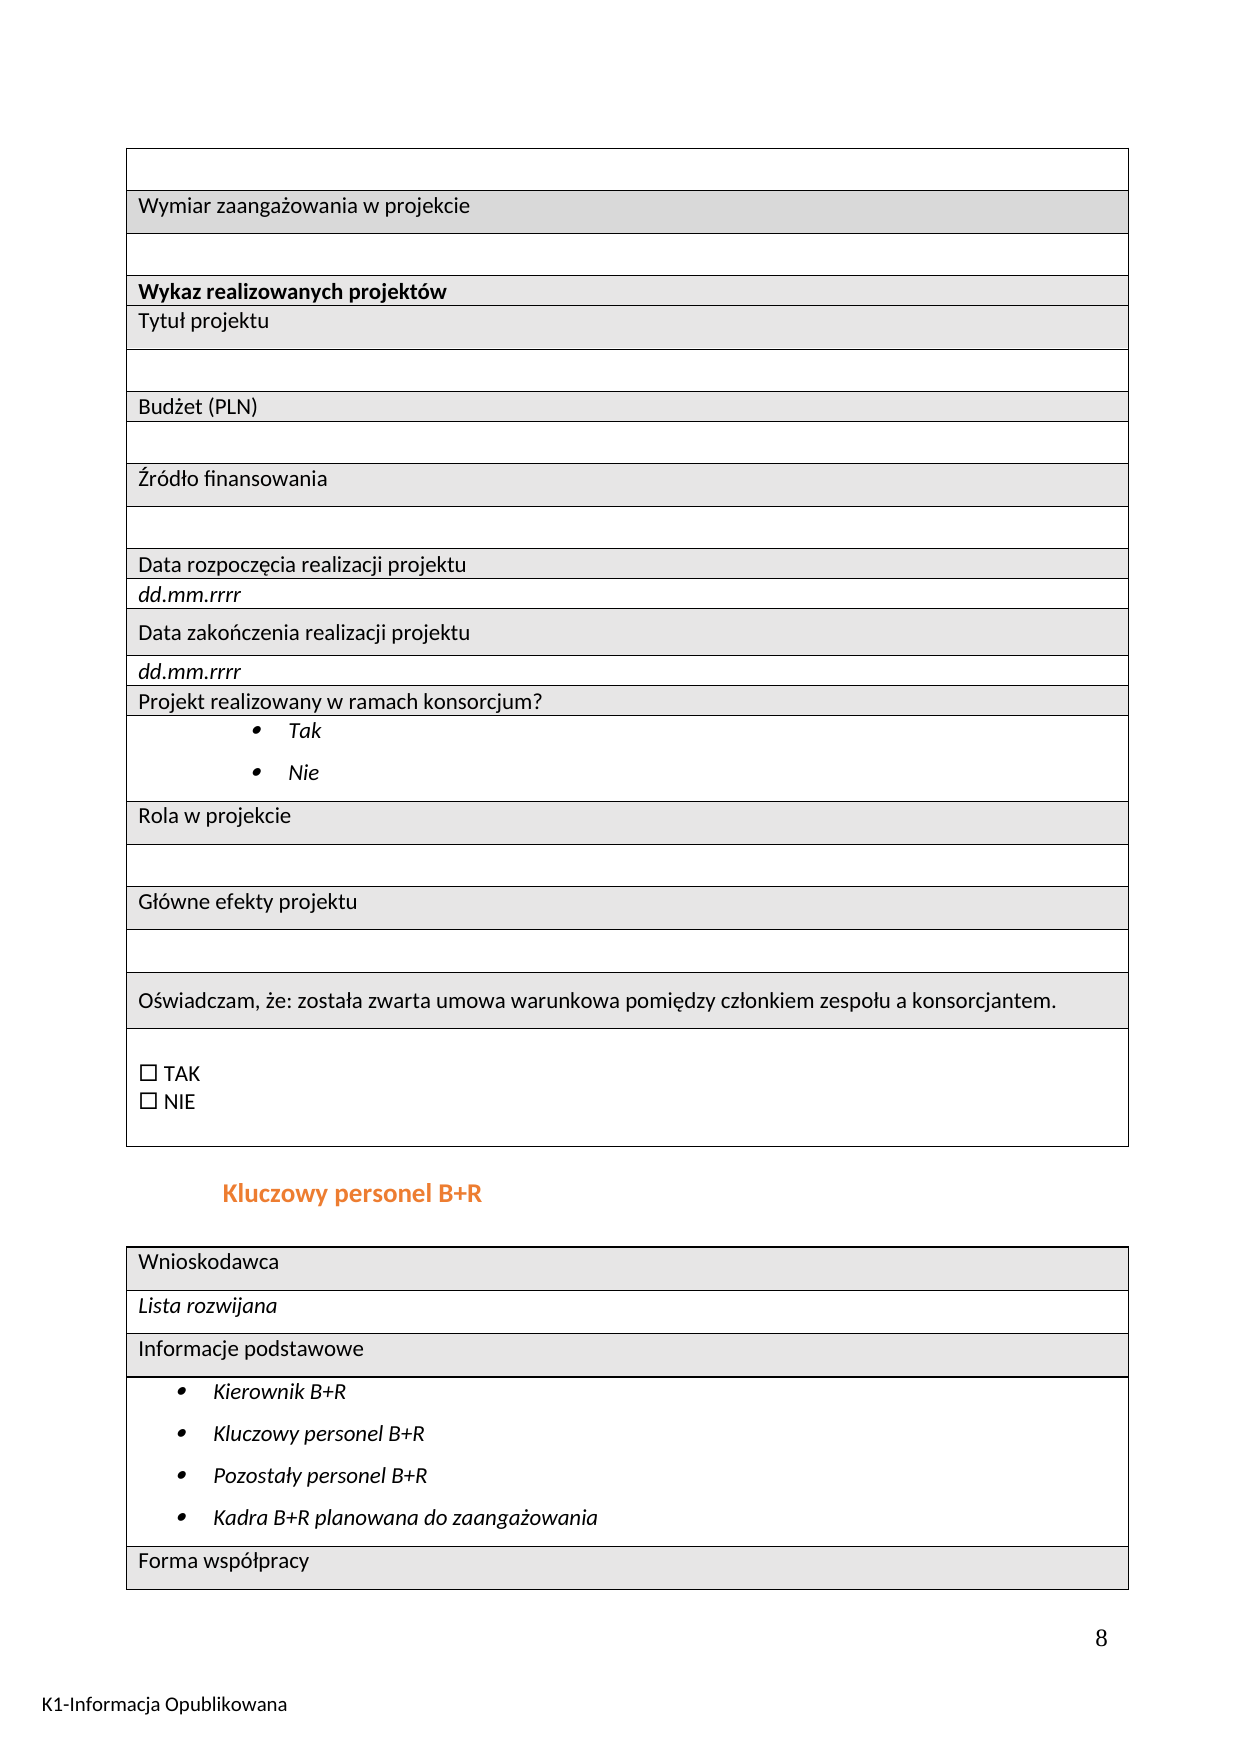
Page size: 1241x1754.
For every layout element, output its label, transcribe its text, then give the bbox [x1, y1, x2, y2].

table_cell Forma współpracy [127, 1547, 1128, 1589]
text Kluczowy personel B+R [223, 1176, 1152, 1209]
table_cell Główne efekty projektu [127, 887, 1128, 929]
table_cell [127, 149, 1128, 190]
table_cell Projekt realizowany w ramach konsorcjum? [127, 686, 1128, 715]
table_cell Informacje podstawowe [127, 1334, 1128, 1376]
table_cell Data zakończenia realizacji projektu [127, 609, 1128, 655]
table_cell Wymiar zaangażowania w projekcie [127, 191, 1128, 233]
table_cell Tytuł projektu [127, 306, 1128, 348]
table_cell Wykaz realizowanych projektów [127, 276, 1128, 305]
table_cell Tak Nie [127, 716, 1128, 801]
table_cell [127, 234, 1128, 275]
table_cell [127, 350, 1128, 391]
table_cell [127, 422, 1128, 463]
table_cell TAK NIE [127, 1029, 1128, 1146]
table_cell Lista rozwijana [127, 1291, 1128, 1333]
table_cell dd.mm.rrrr [127, 656, 1128, 685]
table_cell Źródło finansowania [127, 464, 1128, 506]
table_cell dd.mm.rrrr [127, 579, 1128, 608]
table_cell [127, 845, 1128, 886]
table_cell [127, 930, 1128, 972]
table_cell Data rozpoczęcia realizacji projektu [127, 549, 1128, 578]
table_cell [127, 507, 1128, 548]
table_cell Kierownik B+R Kluczowy personel B+R Pozostały personel B+R Kadra B+R planowana do zaangażowania [127, 1378, 1128, 1546]
table_cell Oświadczam, że: została zwarta umowa warunkowa pomiędzy członkiem zespołu a konsorcjantem. [127, 973, 1128, 1028]
table_header Wnioskodawca [127, 1248, 1128, 1290]
table_cell Rola w projekcie [127, 802, 1128, 844]
table_cell Budżet (PLN) [127, 392, 1128, 421]
